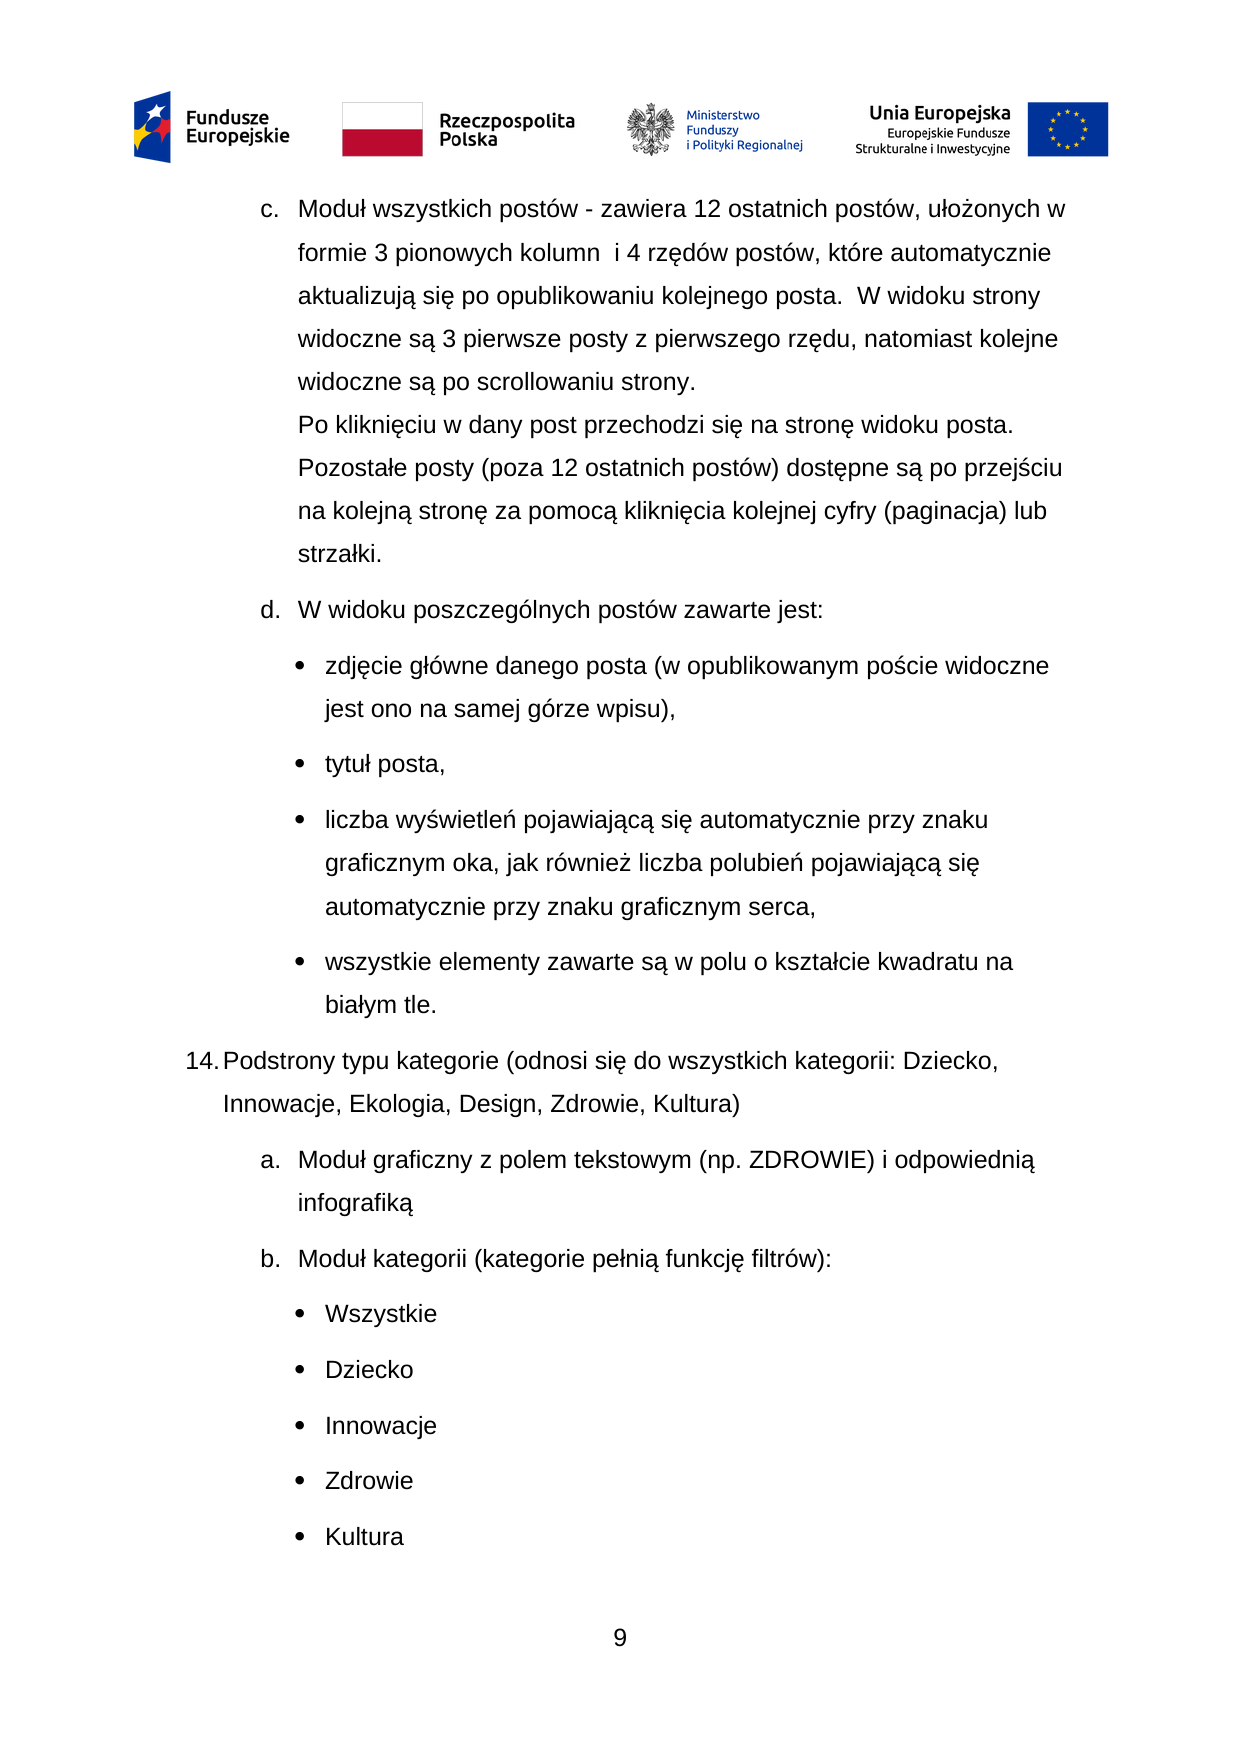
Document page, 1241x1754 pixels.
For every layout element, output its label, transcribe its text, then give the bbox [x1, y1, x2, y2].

list Moduł wszystkich postów - zawiera 12 ostatnich postów, ułożonych w formie 3 pionowych kolumn i 4 rzędów postów, które automatycznie aktualizują się po opublikowaniu kolejnego posta. W widoku strony widoczne są 3 pierwsze posty z pierwszego rzędu, natomiast kolejne widoczne są po scrollowaniu strony. Po kliknięciu w dany post przechodzi się na stronę widoku posta. Pozostałe posty (poza 12 ostatnich postów) dostępne są po przejściu na kolejną stronę za pomocą kliknięcia kolejnej cyfry (paginacja) lub strzałki. [260, 148, 1093, 568]
list Podstrony typu kategorie (odnosi się do wszystkich kategorii: Dziecko, Innowacje, Ekologia, Design, Zdrowie, Kultura) [185, 1046, 1093, 1118]
list Innowacje [295, 1411, 1093, 1439]
list Moduł kategorii (kategorie pełnią funkcję filtrów): [260, 1243, 1093, 1272]
picture [116, 73, 1125, 180]
list Wszystkie [295, 1299, 1093, 1328]
list Moduł graficzny z polem tekstowym (np. ZDROWIE) i odpowiednią infografiką [260, 1145, 1093, 1217]
list zdjęcie główne danego posta (w opublikowanym poście widoczne jest ono na samej górze wpisu), [295, 651, 1093, 723]
list Kultura [295, 1522, 1093, 1551]
list Dziecko [295, 1355, 1093, 1384]
list tytuł posta, [295, 749, 1093, 778]
list wszystkie elementy zawarte są w polu o kształcie kwadratu na białym tle. [295, 947, 1093, 1019]
list W widoku poszczególnych postów zawarte jest: [260, 595, 1093, 624]
list Zdrowie [295, 1466, 1093, 1495]
list liczba wyświetleń pojawiającą się automatycznie przy znaku graficznym oka, jak również liczba polubień pojawiającą się automatycznie przy znaku graficznym serca, [295, 805, 1093, 920]
